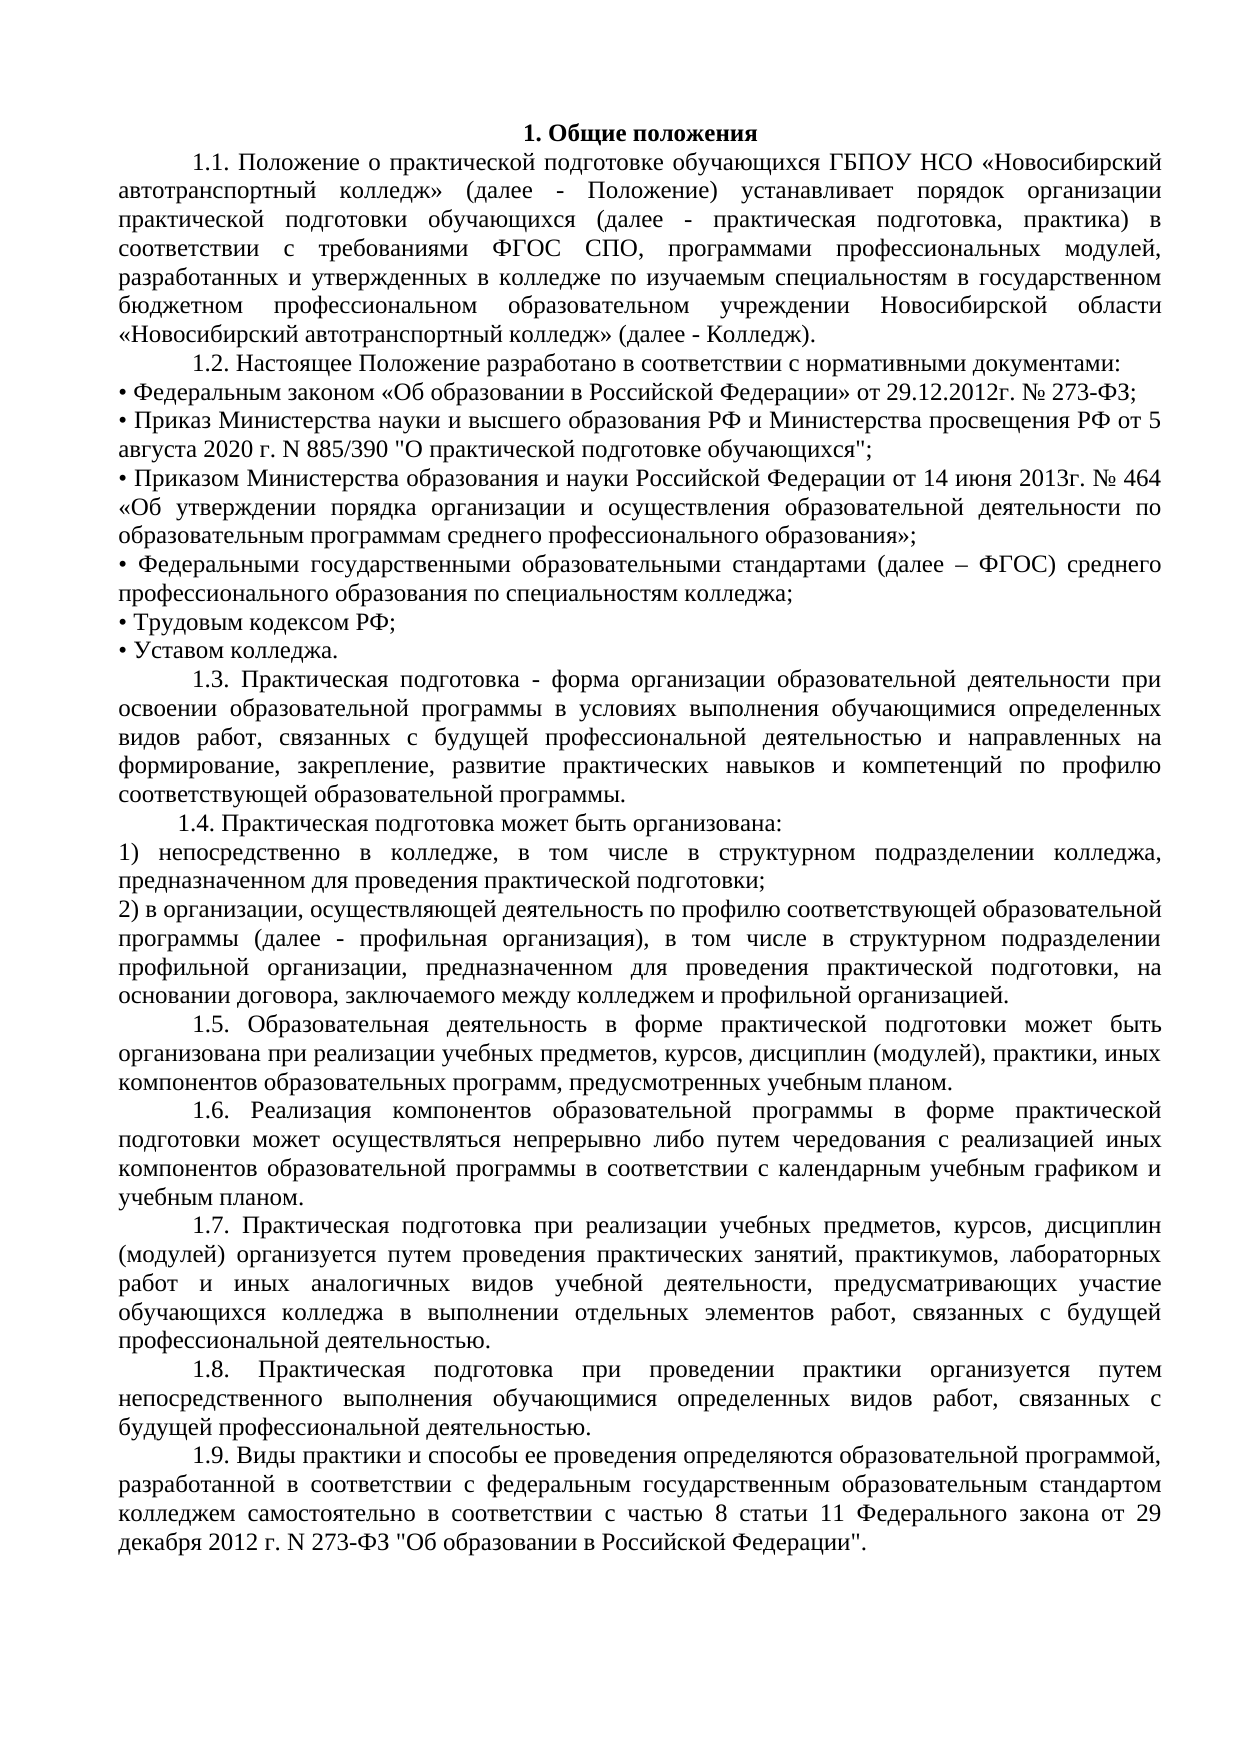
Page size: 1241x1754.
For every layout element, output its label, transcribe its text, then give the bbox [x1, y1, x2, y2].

text • Трудовым кодексом РФ; [118, 607, 1162, 636]
text 1. Общие положения [118, 118, 1162, 147]
text • Федеральными государственными образовательными стандартами (далее – ФГОС) среднего профессионального образования по специальностям колледжа; [118, 549, 1162, 607]
text 1.6. Реализация компонентов образовательной программы в форме практической подготовки может осуществляться непрерывно либо путем чередования с реализацией иных компонентов образовательной программы в соответствии с календарным учебным графиком и учебным планом. [118, 1096, 1162, 1211]
text 1.5. Образовательная деятельность в форме практической подготовки может быть организована при реализации учебных предметов, курсов, дисциплин (модулей), практики, иных компонентов образовательных программ, предусмотренных учебным планом. [118, 1009, 1162, 1096]
text 1.8. Практическая подготовка при проведении практики организуется путем непосредственного выполнения обучающимися определенных видов работ, связанных с будущей профессиональной деятельностью. [118, 1354, 1162, 1441]
text 1.7. Практическая подготовка при реализации учебных предметов, курсов, дисциплин (модулей) организуется путем проведения практических занятий, практикумов, лабораторных работ и иных аналогичных видов учебной деятельности, предусматривающих участие обучающихся колледжа в выполнении отдельных элементов работ, связанных с будущей профессиональной деятельностью. [118, 1211, 1162, 1354]
text 1.1. Положение о практической подготовке обучающихся ГБПОУ НСО «Новосибирский автотранспортный колледж» (далее - Положение) устанавливает порядок организации практической подготовки обучающихся (далее - практическая подготовка, практика) в соответствии с требованиями ФГОС СПО, программами профессиональных модулей, разработанных и утвержденных в колледже по изучаемым специальностям в государственном бюджетном профессиональном образовательном учреждении Новосибирской области «Новосибирский автотранспортный колледж» (далее - Колледж). [118, 147, 1162, 348]
text • Приказом Министерства образования и науки Российской Федерации от 14 июня 2013г. № 464 «Об утверждении порядка организации и осуществления образовательной деятельности по образовательным программам среднего профессионального образования»; [118, 463, 1162, 549]
text 1.2. Настоящее Положение разработано в соответствии с нормативными документами: [118, 348, 1162, 377]
text • Федеральным законом «Об образовании в Российской Федерации» от 29.12.2012г. № 273-ФЗ; [118, 377, 1162, 406]
text 2) в организации, осуществляющей деятельность по профилю соответствующей образовательной программы (далее - профильная организация), в том числе в структурном подразделении профильной организации, предназначенном для проведения практической подготовки, на основании договора, заключаемого между колледжем и профильной организацией. [118, 894, 1162, 1009]
text 1.3. Практическая подготовка - форма организации образовательной деятельности при освоении образовательной программы в условиях выполнения обучающимися определенных видов работ, связанных с будущей профессиональной деятельностью и направленных на формирование, закрепление, развитие практических навыков и компетенций по профилю соответствующей образовательной программы. [118, 664, 1162, 808]
text • Уставом колледжа. [118, 636, 1162, 664]
text 1.4. Практическая подготовка может быть организована: [118, 808, 1162, 837]
text 1.9. Виды практики и способы ее проведения определяются образовательной программой, разработанной в соответствии с федеральным государственным образовательным стандартом колледжем самостоятельно в соответствии с частью 8 статьи 11 Федерального закона от 29 декабря 2012 г. N 273-ФЗ "Об образовании в Российской Федерации". [118, 1441, 1162, 1556]
text • Приказ Министерства науки и высшего образования РФ и Министерства просвещения РФ от 5 августа 2020 г. N 885/390 "О практической подготовке обучающихся"; [118, 406, 1162, 463]
text 1) непосредственно в колледже, в том числе в структурном подразделении колледжа, предназначенном для проведения практической подготовки; [118, 837, 1162, 894]
